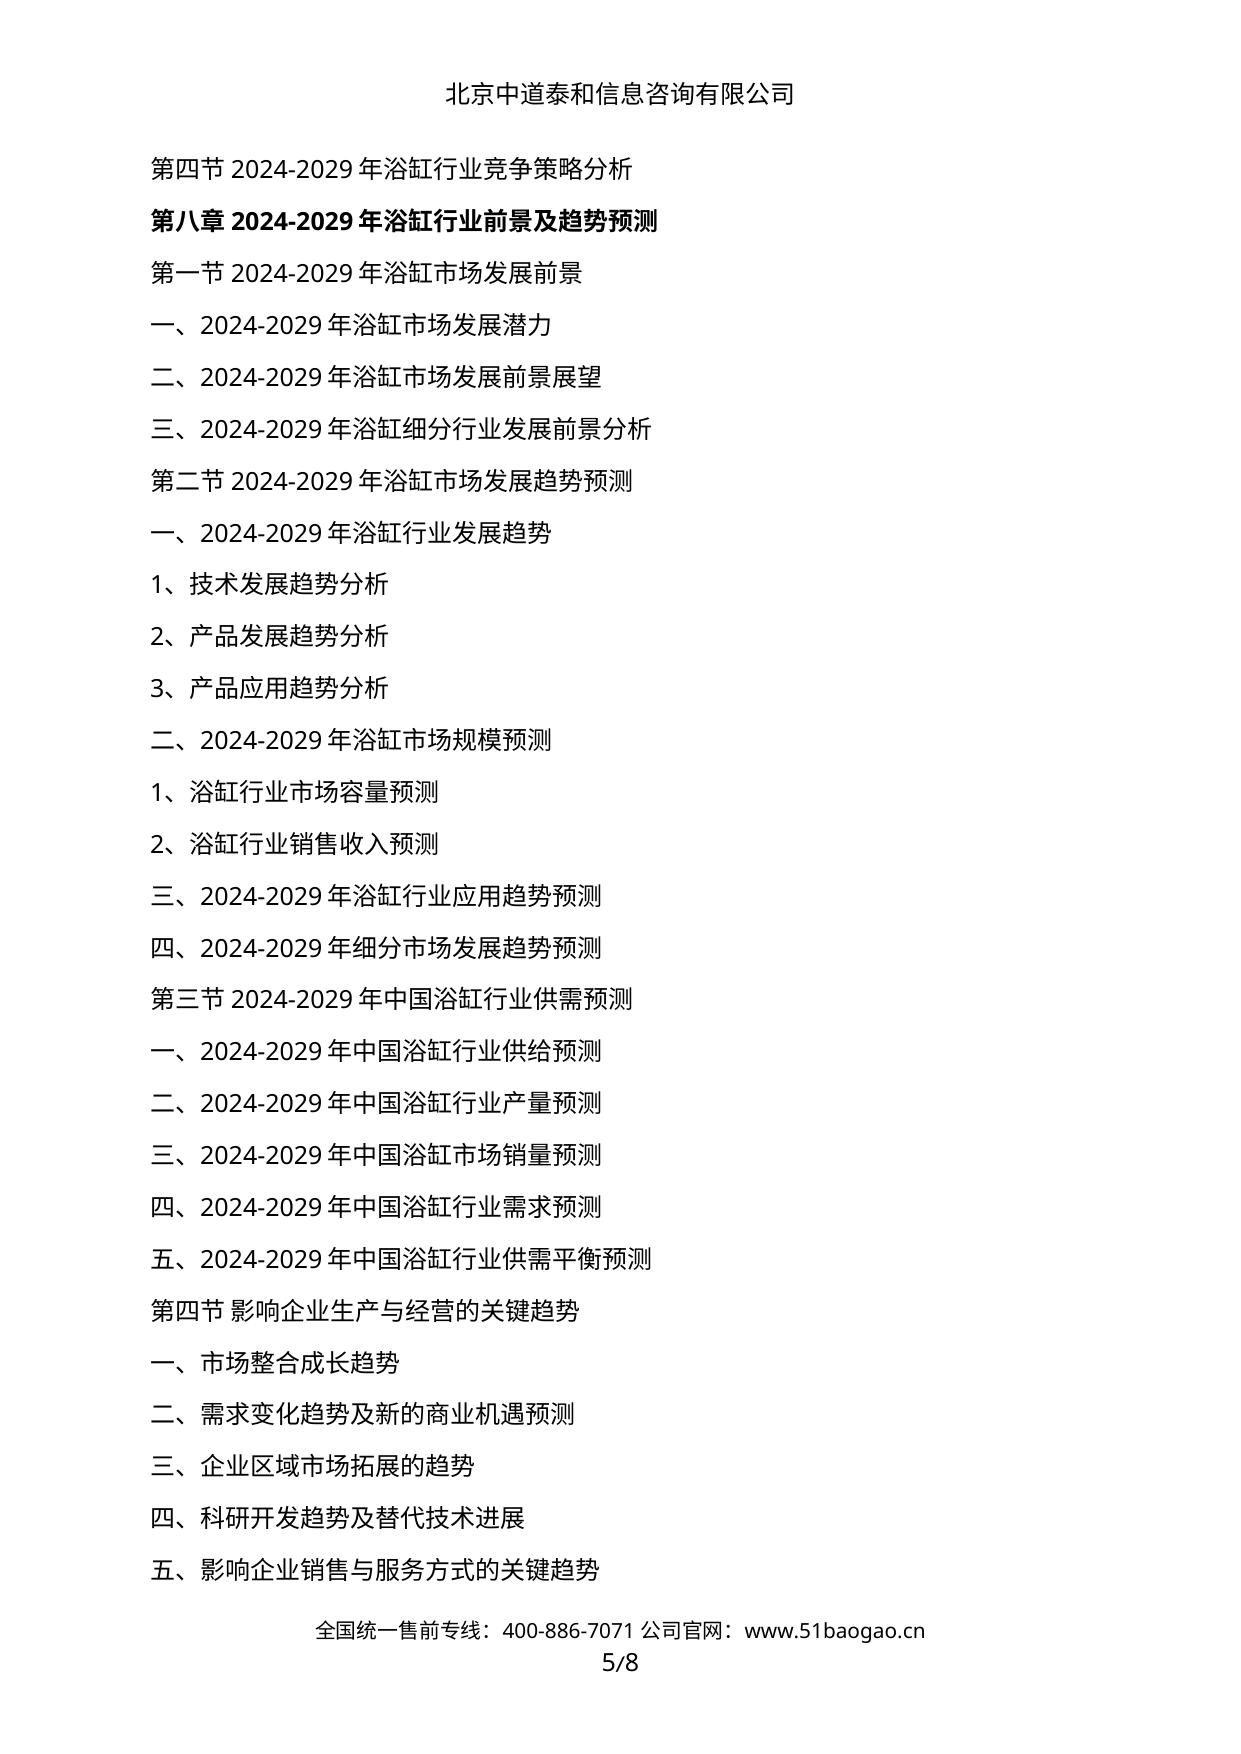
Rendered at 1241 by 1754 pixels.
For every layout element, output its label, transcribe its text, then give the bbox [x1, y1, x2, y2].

text 1、技术发展趋势分析 [150, 565, 1090, 601]
text 三、企业区域市场拓展的趋势 [150, 1447, 1090, 1483]
text 三、2024-2029年浴缸行业应用趋势预测 [150, 876, 1090, 912]
text 三、2024-2029年浴缸细分行业发展前景分析 [150, 409, 1090, 446]
text 第四节 影响企业生产与经营的关键趋势 [150, 1291, 1090, 1327]
text 一、2024-2029年浴缸行业发展趋势 [150, 513, 1090, 549]
text 第二节 2024-2029年浴缸市场发展趋势预测 [150, 461, 1090, 497]
text 三、2024-2029年中国浴缸市场销量预测 [150, 1136, 1090, 1172]
text 第三节 2024-2029年中国浴缸行业供需预测 [150, 980, 1090, 1016]
text 四、科研开发趋势及替代技术进展 [150, 1499, 1090, 1535]
text 2、浴缸行业销售收入预测 [150, 824, 1090, 861]
text 一、2024-2029年中国浴缸行业供给预测 [150, 1032, 1090, 1068]
text 五、影响企业销售与服务方式的关键趋势 [150, 1551, 1090, 1587]
text 一、2024-2029年浴缸市场发展潜力 [150, 306, 1090, 342]
text 第八章 2024-2029年浴缸行业前景及趋势预测 [150, 202, 1090, 238]
text 第一节 2024-2029年浴缸市场发展前景 [150, 254, 1090, 290]
text 二、2024-2029年浴缸市场发展前景展望 [150, 357, 1090, 394]
text 3、产品应用趋势分析 [150, 669, 1090, 705]
text 2、产品发展趋势分析 [150, 617, 1090, 653]
text 一、市场整合成长趋势 [150, 1343, 1090, 1379]
text 四、2024-2029年中国浴缸行业需求预测 [150, 1187, 1090, 1224]
text 二、2024-2029年中国浴缸行业产量预测 [150, 1084, 1090, 1120]
text 第四节 2024-2029年浴缸行业竞争策略分析 [150, 150, 1090, 186]
text 五、2024-2029年中国浴缸行业供需平衡预测 [150, 1239, 1090, 1276]
text 二、2024-2029年浴缸市场规模预测 [150, 721, 1090, 757]
text 二、需求变化趋势及新的商业机遇预测 [150, 1395, 1090, 1431]
text 1、浴缸行业市场容量预测 [150, 772, 1090, 809]
text 四、2024-2029年细分市场发展趋势预测 [150, 928, 1090, 964]
